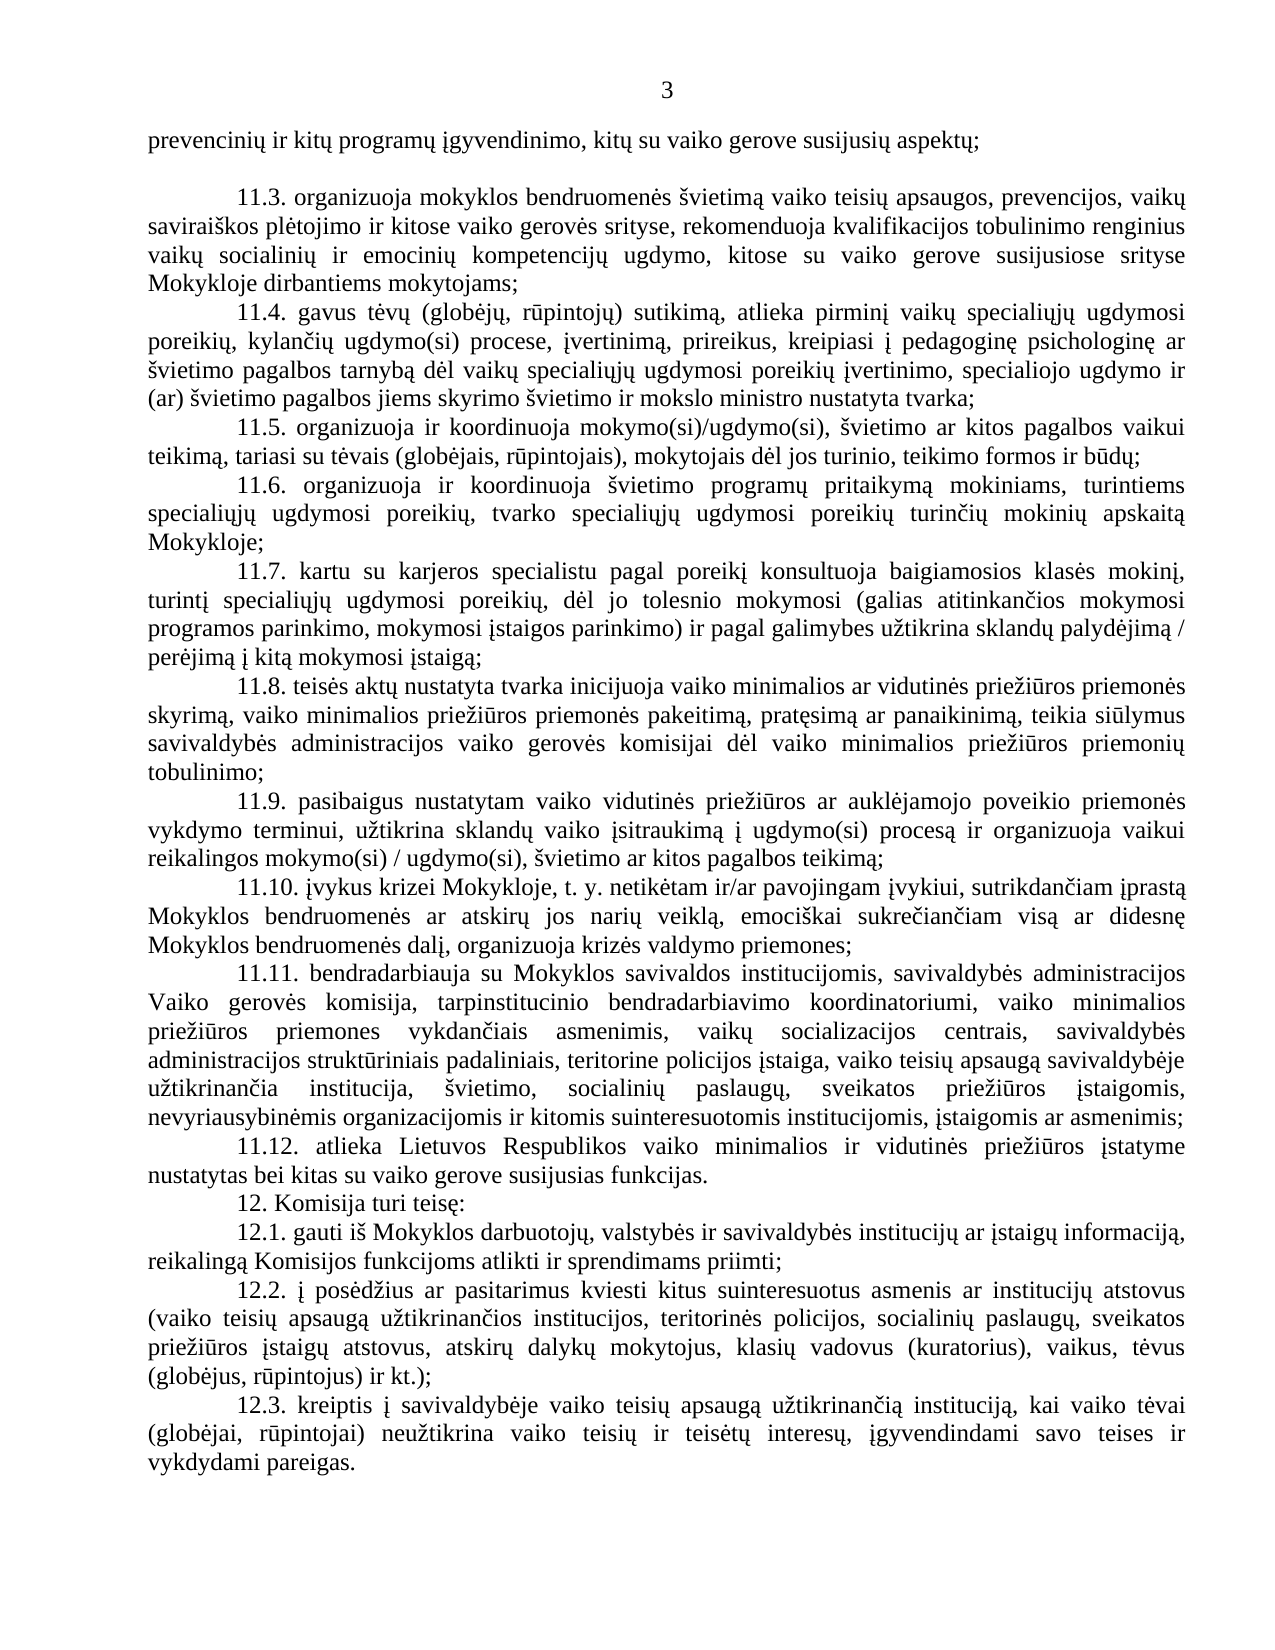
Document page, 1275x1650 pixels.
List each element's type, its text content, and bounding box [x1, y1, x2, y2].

text 11.4. gavus tėvų (globėjų, rūpintojų) sutikimą, atlieka pirminį vaikų specialiųjų ugdymosi poreikių, kylančių ugdymo(si) procese, įvertinimą, prireikus, kreipiasi į pedagoginę psichologinę ar švietimo pagalbos tarnybą dėl vaikų specialiųjų ugdymosi poreikių įvertinimo, specialiojo ugdymo ir (ar) švietimo pagalbos jiems skyrimo švietimo ir mokslo ministro nustatyta tvarka; [148, 297, 1186, 412]
text 11.3. organizuoja mokyklos bendruomenės švietimą vaiko teisių apsaugos, prevencijos, vaikų saviraiškos plėtojimo ir kitose vaiko gerovės srityse, rekomenduoja kvalifikacijos tobulinimo renginius vaikų socialinių ir emocinių kompetencijų ugdymo, kitose su vaiko gerove susijusiose srityse Mokykloje dirbantiems mokytojams; [148, 182, 1186, 297]
text 12.1. gauti iš Mokyklos darbuotojų, valstybės ir savivaldybės institucijų ar įstaigų informaciją, reikalingą Komisijos funkcijoms atlikti ir sprendimams priimti; [148, 1217, 1186, 1275]
text 11.12. atlieka Lietuvos Respublikos vaiko minimalios ir vidutinės priežiūros įstatyme nustatytas bei kitas su vaiko gerove susijusias funkcijas. [148, 1131, 1186, 1188]
text 11.9. pasibaigus nustatytam vaiko vidutinės priežiūros ar auklėjamojo poveikio priemonės vykdymo terminui, užtikrina sklandų vaiko įsitraukimą į ugdymo(si) procesą ir organizuoja vaikui reikalingos mokymo(si) / ugdymo(si), švietimo ar kitos pagalbos teikimą; [148, 786, 1186, 872]
text 11.8. teisės aktų nustatyta tvarka inicijuoja vaiko minimalios ar vidutinės priežiūros priemonės skyrimą, vaiko minimalios priežiūros priemonės pakeitimą, pratęsimą ar panaikinimą, teikia siūlymus savivaldybės administracijos vaiko gerovės komisijai dėl vaiko minimalios priežiūros priemonių tobulinimo; [148, 671, 1186, 786]
text 11.11. bendradarbiauja su Mokyklos savivaldos institucijomis, savivaldybės administracijos Vaiko gerovės komisija, tarpinstitucinio bendradarbiavimo koordinatoriumi, vaiko minimalios priežiūros priemones vykdančiais asmenimis, vaikų socializacijos centrais, savivaldybės administracijos struktūriniais padaliniais, teritorine policijos įstaiga, vaiko teisių apsaugą savivaldybėje užtikrinančia institucija, švietimo, socialinių paslaugų, sveikatos priežiūros įstaigomis, nevyriausybinėmis organizacijomis ir kitomis suinteresuotomis institucijomis, įstaigomis ar asmenimis; [148, 958, 1186, 1131]
text 12.2. į posėdžius ar pasitarimus kviesti kitus suinteresuotus asmenis ar institucijų atstovus (vaiko teisių apsaugą užtikrinančios institucijos, teritorinės policijos, socialinių paslaugų, sveikatos priežiūros įstaigų atstovus, atskirų dalykų mokytojus, klasių vadovus (kuratorius), vaikus, tėvus (globėjus, rūpintojus) ir kt.); [148, 1275, 1186, 1390]
text 11.10. įvykus krizei Mokykloje, t. y. netikėtam ir/ar pavojingam įvykiui, sutrikdančiam įprastą Mokyklos bendruomenės ar atskirų jos narių veiklą, emociškai sukrečiančiam visą ar didesnę Mokyklos bendruomenės dalį, organizuoja krizės valdymo priemones; [148, 872, 1186, 958]
text 11.7. kartu su karjeros specialistu pagal poreikį konsultuoja baigiamosios klasės mokinį, turintį specialiųjų ugdymosi poreikių, dėl jo tolesnio mokymosi (galias atitinkančios mokymosi programos parinkimo, mokymosi įstaigos parinkimo) ir pagal galimybes užtikrina sklandų palydėjimą / perėjimą į kitą mokymosi įstaigą; [148, 556, 1186, 671]
text 12. Komisija turi teisę: [148, 1188, 1186, 1217]
text 11.5. organizuoja ir koordinuoja mokymo(si)/ugdymo(si), švietimo ar kitos pagalbos vaikui teikimą, tariasi su tėvais (globėjais, rūpintojais), mokytojais dėl jos turinio, teikimo formos ir būdų; [148, 412, 1186, 470]
text 12.3. kreiptis į savivaldybėje vaiko teisių apsaugą užtikrinančią instituciją, kai vaiko tėvai (globėjai, rūpintojai) neužtikrina vaiko teisių ir teisėtų interesų, įgyvendindami savo teises ir vykdydami pareigas. [148, 1390, 1186, 1476]
text 11.6. organizuoja ir koordinuoja švietimo programų pritaikymą mokiniams, turintiems specialiųjų ugdymosi poreikių, tvarko specialiųjų ugdymosi poreikių turinčių mokinių apskaitą Mokykloje; [148, 470, 1186, 556]
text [148, 125, 1186, 153]
